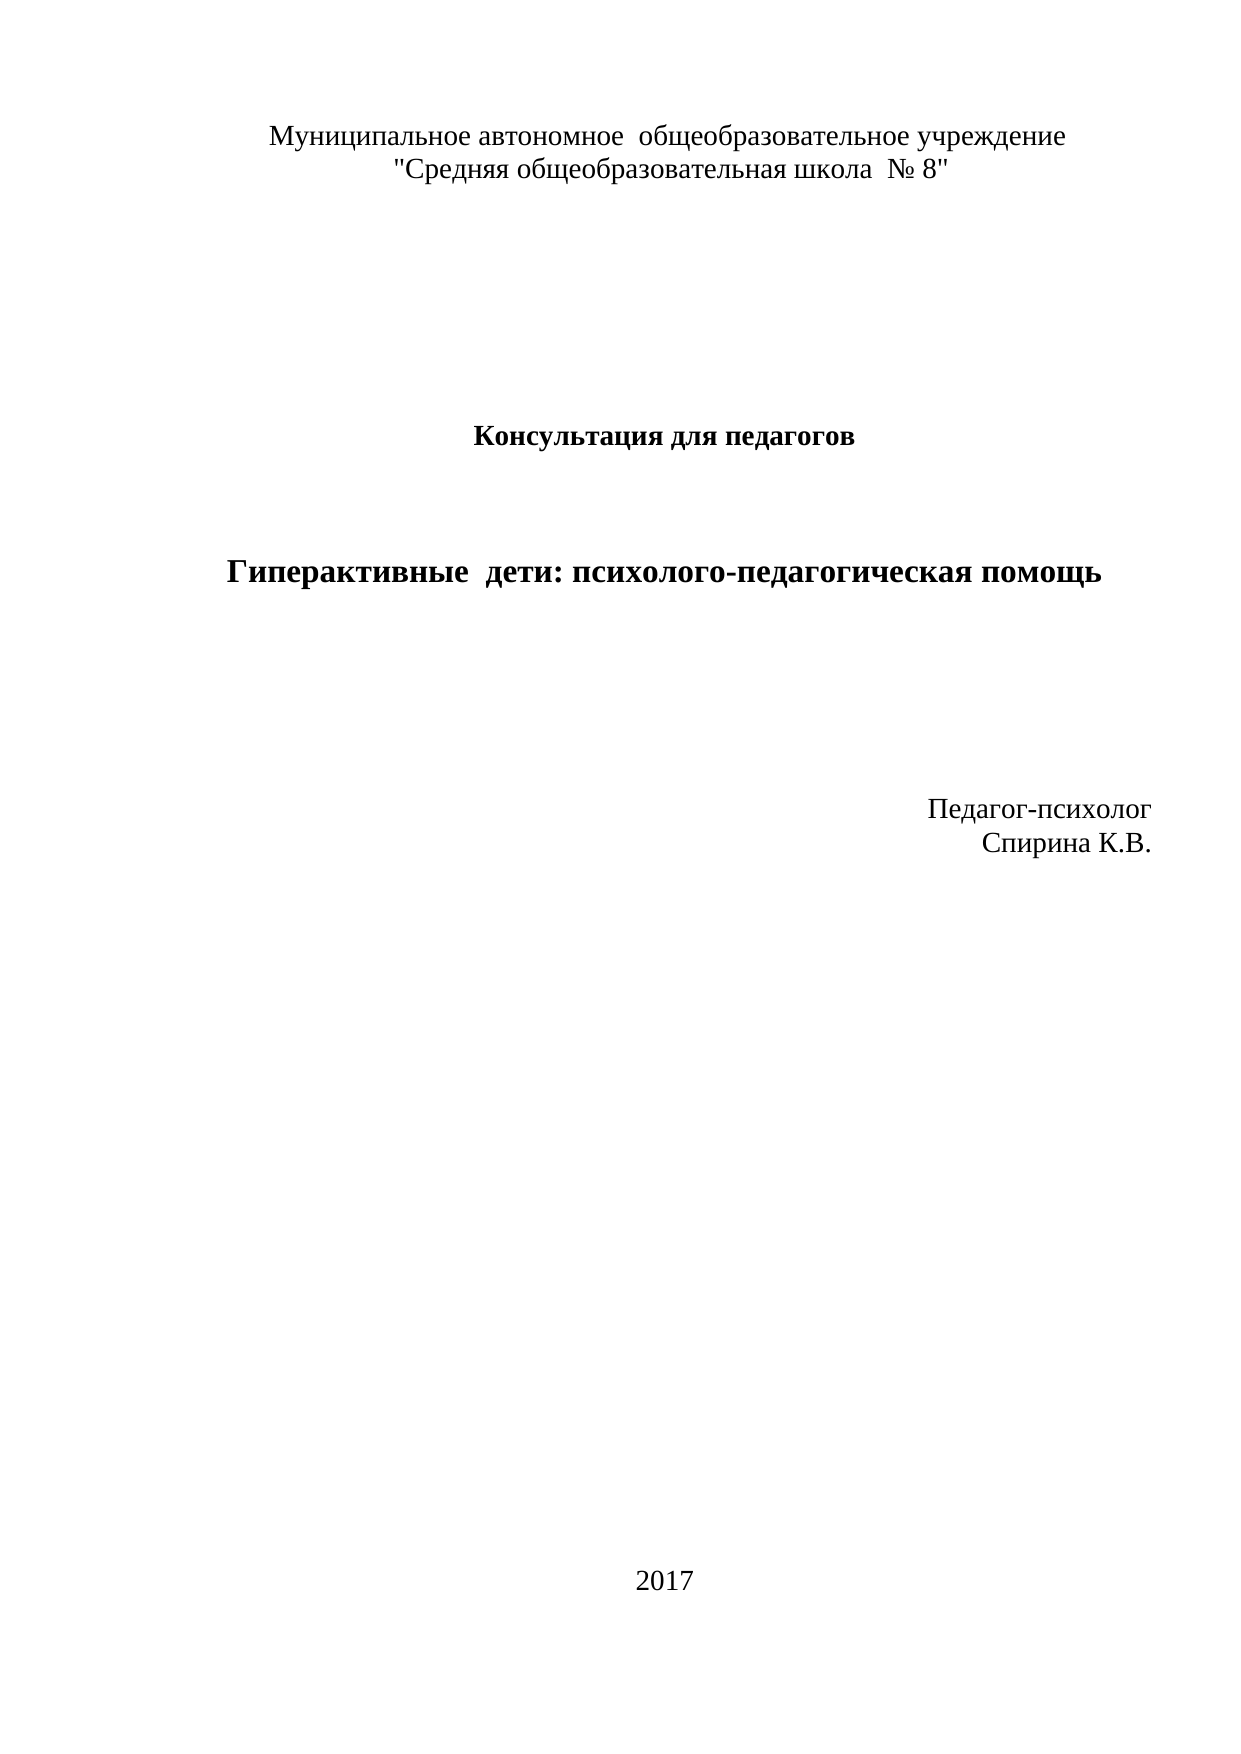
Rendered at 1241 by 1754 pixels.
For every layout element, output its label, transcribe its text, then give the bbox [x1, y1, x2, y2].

text Спирина К.В. [177, 825, 1152, 858]
text "Средняя общеобразовательная школа № 8" [189, 152, 1146, 185]
text Гиперактивные дети: психолого-педагогическая помощь [177, 552, 1152, 590]
text Муниципальное автономное общеобразовательное учреждение [189, 118, 1146, 152]
text Консультация для педагогов [177, 418, 1152, 451]
text 2017 [177, 1563, 1152, 1596]
text Педагог-психолог [177, 791, 1152, 825]
